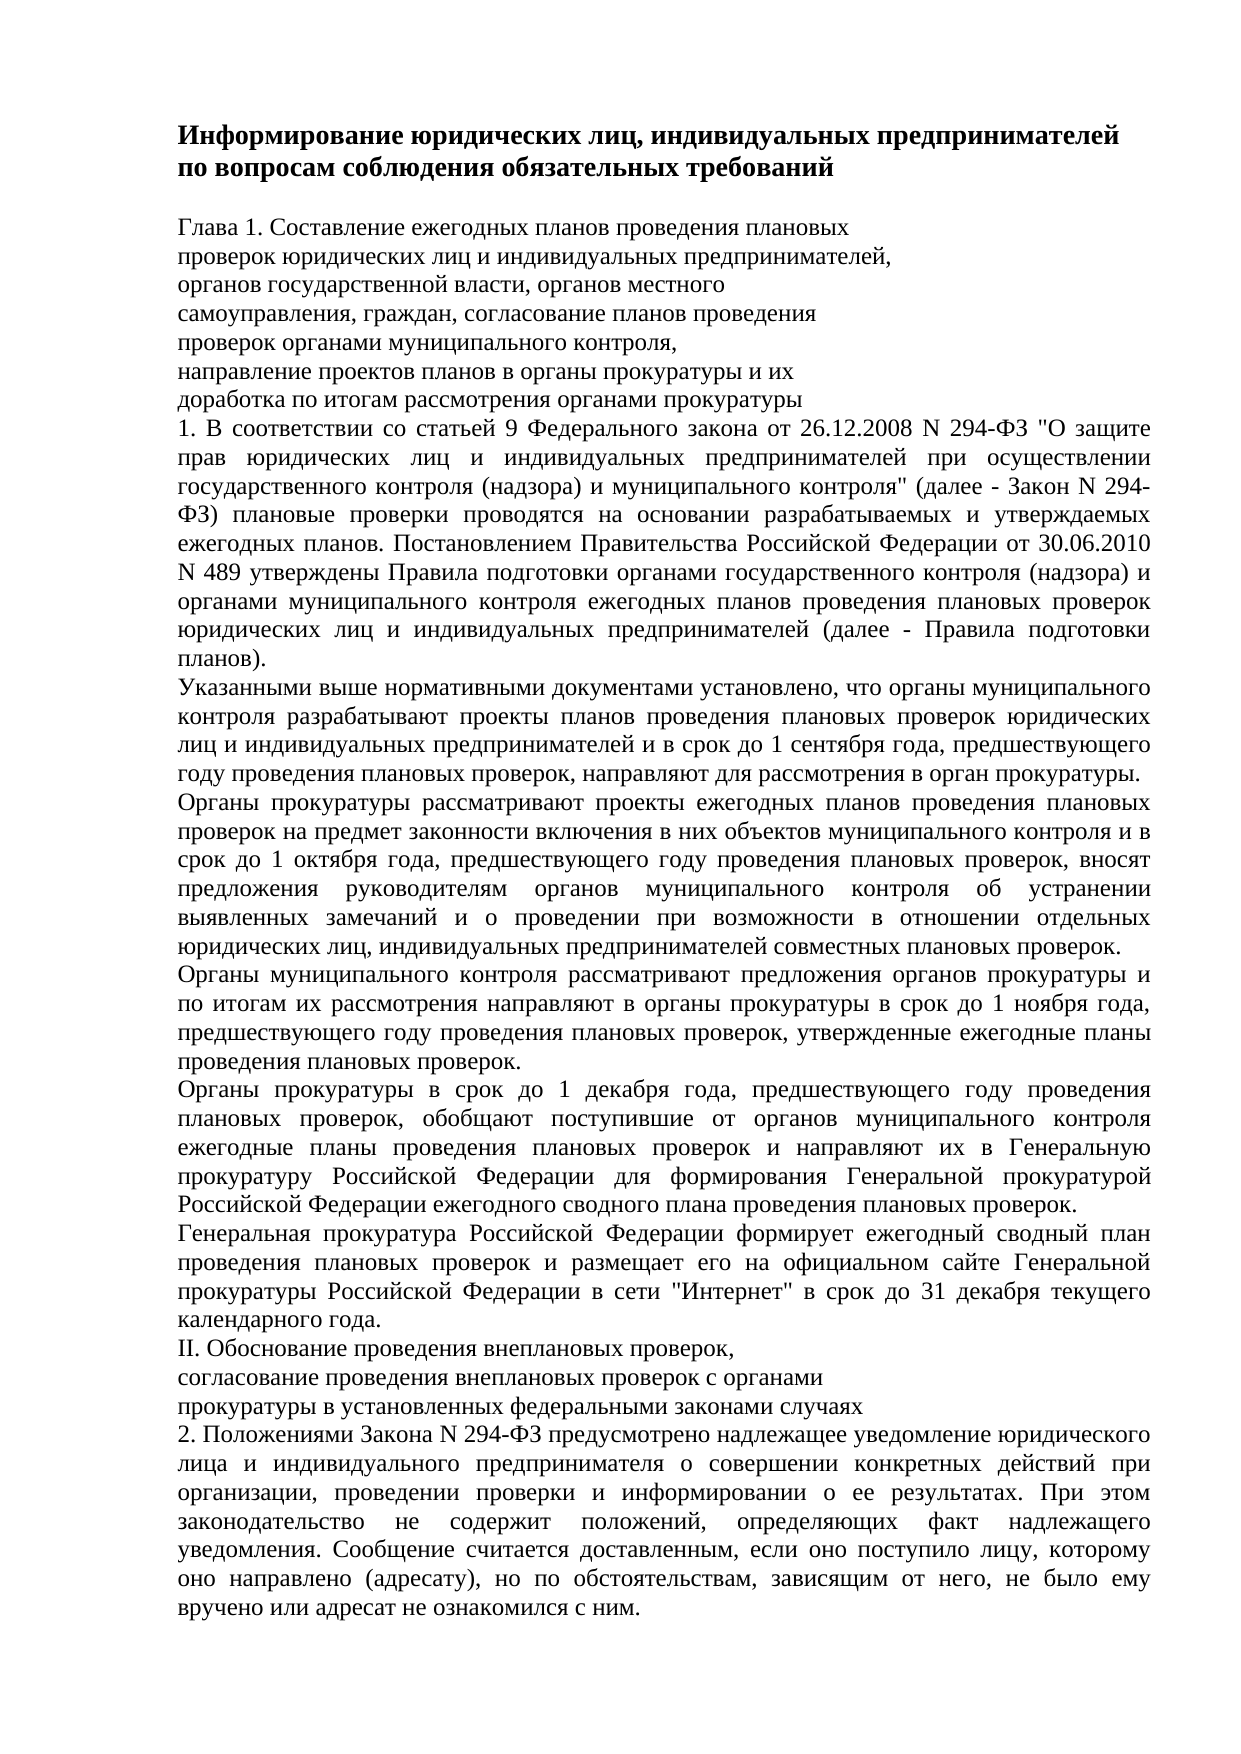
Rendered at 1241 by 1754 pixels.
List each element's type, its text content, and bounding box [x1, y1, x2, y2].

text самоуправления, граждан, согласование планов проведения [177, 298, 1152, 327]
text проверок юридических лиц и индивидуальных предпринимателей, [177, 241, 1152, 269]
text направление проектов планов в органы прокуратуры и их [177, 356, 1152, 384]
text Органы прокуратуры рассматривают проекты ежегодных планов проведения плановых проверок на предмет законности включения в них объектов муниципального контроля и в срок до 1 октября года, предшествующего году проведения плановых проверок, вносят предложения руководителям органов муниципального контроля об устранении выявленных замечаний и о проведении при возможности в отношении отдельных юридических лиц, индивидуальных предпринимателей совместных плановых проверок. [177, 787, 1152, 959]
text проверок органами муниципального контроля, [177, 327, 1152, 356]
text Органы муниципального контроля рассматривают предложения органов прокуратуры и по итогам их рассмотрения направляют в органы прокуратуры в срок до 1 ноября года, предшествующего году проведения плановых проверок, утвержденные ежегодные планы проведения плановых проверок. [177, 959, 1152, 1074]
text прокуратуры в установленных федеральными законами случаях [177, 1391, 1152, 1419]
text Информирование юридических лиц, индивидуальных предпринимателей по вопросам соблюдения обязательных требований [177, 118, 1152, 183]
text II. Обоснование проведения внеплановых проверок, [177, 1333, 1152, 1362]
text согласование проведения внеплановых проверок с органами [177, 1362, 1152, 1391]
text Генеральная прокуратура Российской Федерации формирует ежегодный сводный план проведения плановых проверок и размещает его на официальном сайте Генеральной прокуратуры Российской Федерации в сети "Интернет" в срок до 31 декабря текущего календарного года. [177, 1218, 1152, 1333]
text Органы прокуратуры в срок до 1 декабря года, предшествующего году проведения плановых проверок, обобщают поступившие от органов муниципального контроля ежегодные планы проведения плановых проверок и направляют их в Генеральную прокуратуру Российской Федерации для формирования Генеральной прокуратурой Российской Федерации ежегодного сводного плана проведения плановых проверок. [177, 1074, 1152, 1218]
text Указанными выше нормативными документами установлено, что органы муниципального контроля разрабатывают проекты планов проведения плановых проверок юридических лиц и индивидуальных предпринимателей и в срок до 1 сентября года, предшествующего году проведения плановых проверок, направляют для рассмотрения в орган прокуратуры. [177, 672, 1152, 787]
text Глава 1. Составление ежегодных планов проведения плановых [177, 212, 1152, 241]
text 2. Положениями Закона N 294-ФЗ предусмотрено надлежащее уведомление юридического лица и индивидуального предпринимателя о совершении конкретных действий при организации, проведении проверки и информировании о ее результатах. При этом законодательство не содержит положений, определяющих факт надлежащего уведомления. Сообщение считается доставленным, если оно поступило лицу, которому оно направлено (адресату), но по обстоятельствам, зависящим от него, не было ему вручено или адресат не ознакомился с ним. [177, 1419, 1152, 1621]
text органов государственной власти, органов местного [177, 269, 1152, 298]
text доработка по итогам рассмотрения органами прокуратуры [177, 384, 1152, 413]
text 1. В соответствии со статьей 9 Федерального закона от 26.12.2008 N 294-ФЗ "О защите прав юридических лиц и индивидуальных предпринимателей при осуществлении государственного контроля (надзора) и муниципального контроля" (далее - Закон N 294-ФЗ) плановые проверки проводятся на основании разрабатываемых и утверждаемых ежегодных планов. Постановлением Правительства Российской Федерации от 30.06.2010 N 489 утверждены Правила подготовки органами государственного контроля (надзора) и органами муниципального контроля ежегодных планов проведения плановых проверок юридических лиц и индивидуальных предпринимателей (далее - Правила подготовки планов). [177, 413, 1152, 672]
